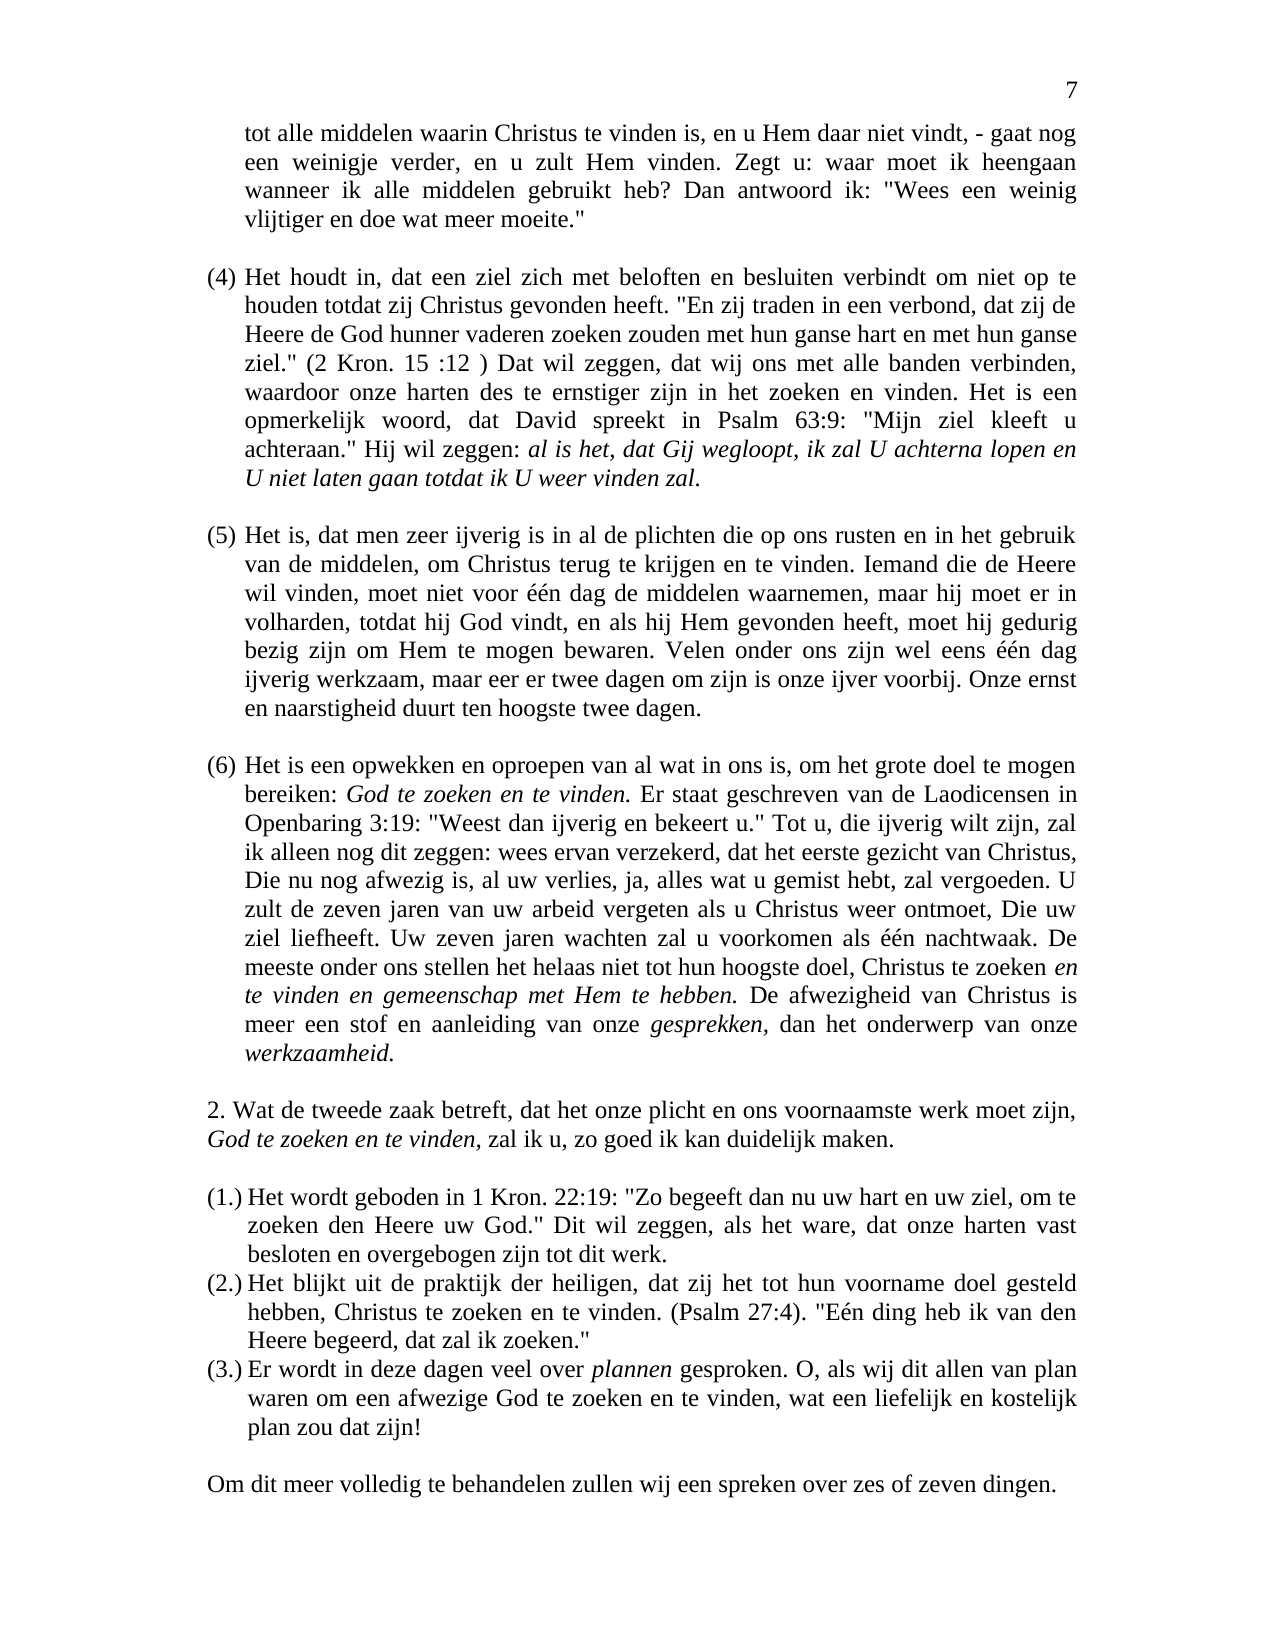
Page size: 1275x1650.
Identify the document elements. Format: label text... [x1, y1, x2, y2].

list Er wordt in deze dagen veel over plannen gesproken. O, als wij dit allen van plan waren om een afwezige God te zoeken en te vinden, wat een liefelijk en kostelijk plan zou dat zijn! [207, 1354, 1078, 1441]
text Om dit meer volledig te behandelen zullen wij een spreken over zes of zeven dingen. [207, 1469, 1078, 1498]
list Het is een opwekken en oproepen van al wat in ons is, om het grote doel te mogen bereiken: God te zoeken en te vinden. Er staat geschreven van de Laodicensen in Openbaring 3:19: "Weest dan ijverig en bekeert u." Tot u, die ijverig wilt zijn, zal ik alleen nog dit zeggen: wees ervan verzekerd, dat het eerste gezicht van Christus, Die nu nog afwezig is, al uw verlies, ja, alles wat u gemist hebt, zal vergoeden. U zult de zeven jaren van uw arbeid vergeten als u Christus weer ontmoet, Die uw ziel liefheeft. Uw zeven jaren wachten zal u voorkomen als één nachtwaak. De meeste onder ons stellen het helaas niet tot hun hoogste doel, Christus te zoeken en te vinden en gemeenschap met Hem te hebben. De afwezigheid van Christus is meer een stof en aanleiding van onze gesprekken, dan het onderwerp van onze werkzaamheid. [207, 751, 1078, 1067]
list Het houdt in, dat een ziel zich met beloften en besluiten verbindt om niet op te houden totdat zij Christus gevonden heeft. "En zij traden in een verbond, dat zij de Heere de God hunner vaderen zoeken zouden met hun ganse hart en met hun ganse ziel." (2 Kron. 15 :12 ) Dat wil zeggen, dat wij ons met alle banden verbinden, waardoor onze harten des te ernstiger zijn in het zoeken en vinden. Het is een opmerkelijk woord, dat David spreekt in Psalm 63:9: "Mijn ziel kleeft u achteraan." Hij wil zeggen: al is het, dat Gij wegloopt, ik zal U achterna lopen en U niet laten gaan totdat ik U weer vinden zal. [207, 262, 1078, 492]
list Het is, dat men zeer ijverig is in al de plichten die op ons rusten en in het gebruik van de middelen, om Christus terug te krijgen en te vinden. Iemand die de Heere wil vinden, moet niet voor één dag de middelen waarnemen, maar hij moet er in volharden, totdat hij God vindt, en als hij Hem gevonden heeft, moet hij gedurig bezig zijn om Hem te mogen bewaren. Velen onder ons zijn wel eens één dag ijverig werkzaam, maar eer er twee dagen om zijn is onze ijver voorbij. Onze ernst en naarstigheid duurt ten hoogste twee dagen. [207, 521, 1078, 722]
list Het wordt geboden in 1 Kron. 22:19: "Zo begeeft dan nu uw hart en uw ziel, om te zoeken den Heere uw God." Dit wil zeggen, als het ware, dat onze harten vast besloten en overgebogen zijn tot dit werk. [207, 1182, 1078, 1268]
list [207, 118, 1078, 233]
list Het blijkt uit de praktijk der heiligen, dat zij het tot hun voorname doel gesteld hebben, Christus te zoeken en te vinden. (Psalm 27:4). "Eén ding heb ik van den Heere begeerd, dat zal ik zoeken." [207, 1268, 1078, 1354]
text 2. Wat de tweede zaak betreft, dat het onze plicht en ons voornaamste werk moet zijn, God te zoeken en te vinden, zal ik u, zo goed ik kan duidelijk maken. [207, 1096, 1078, 1153]
